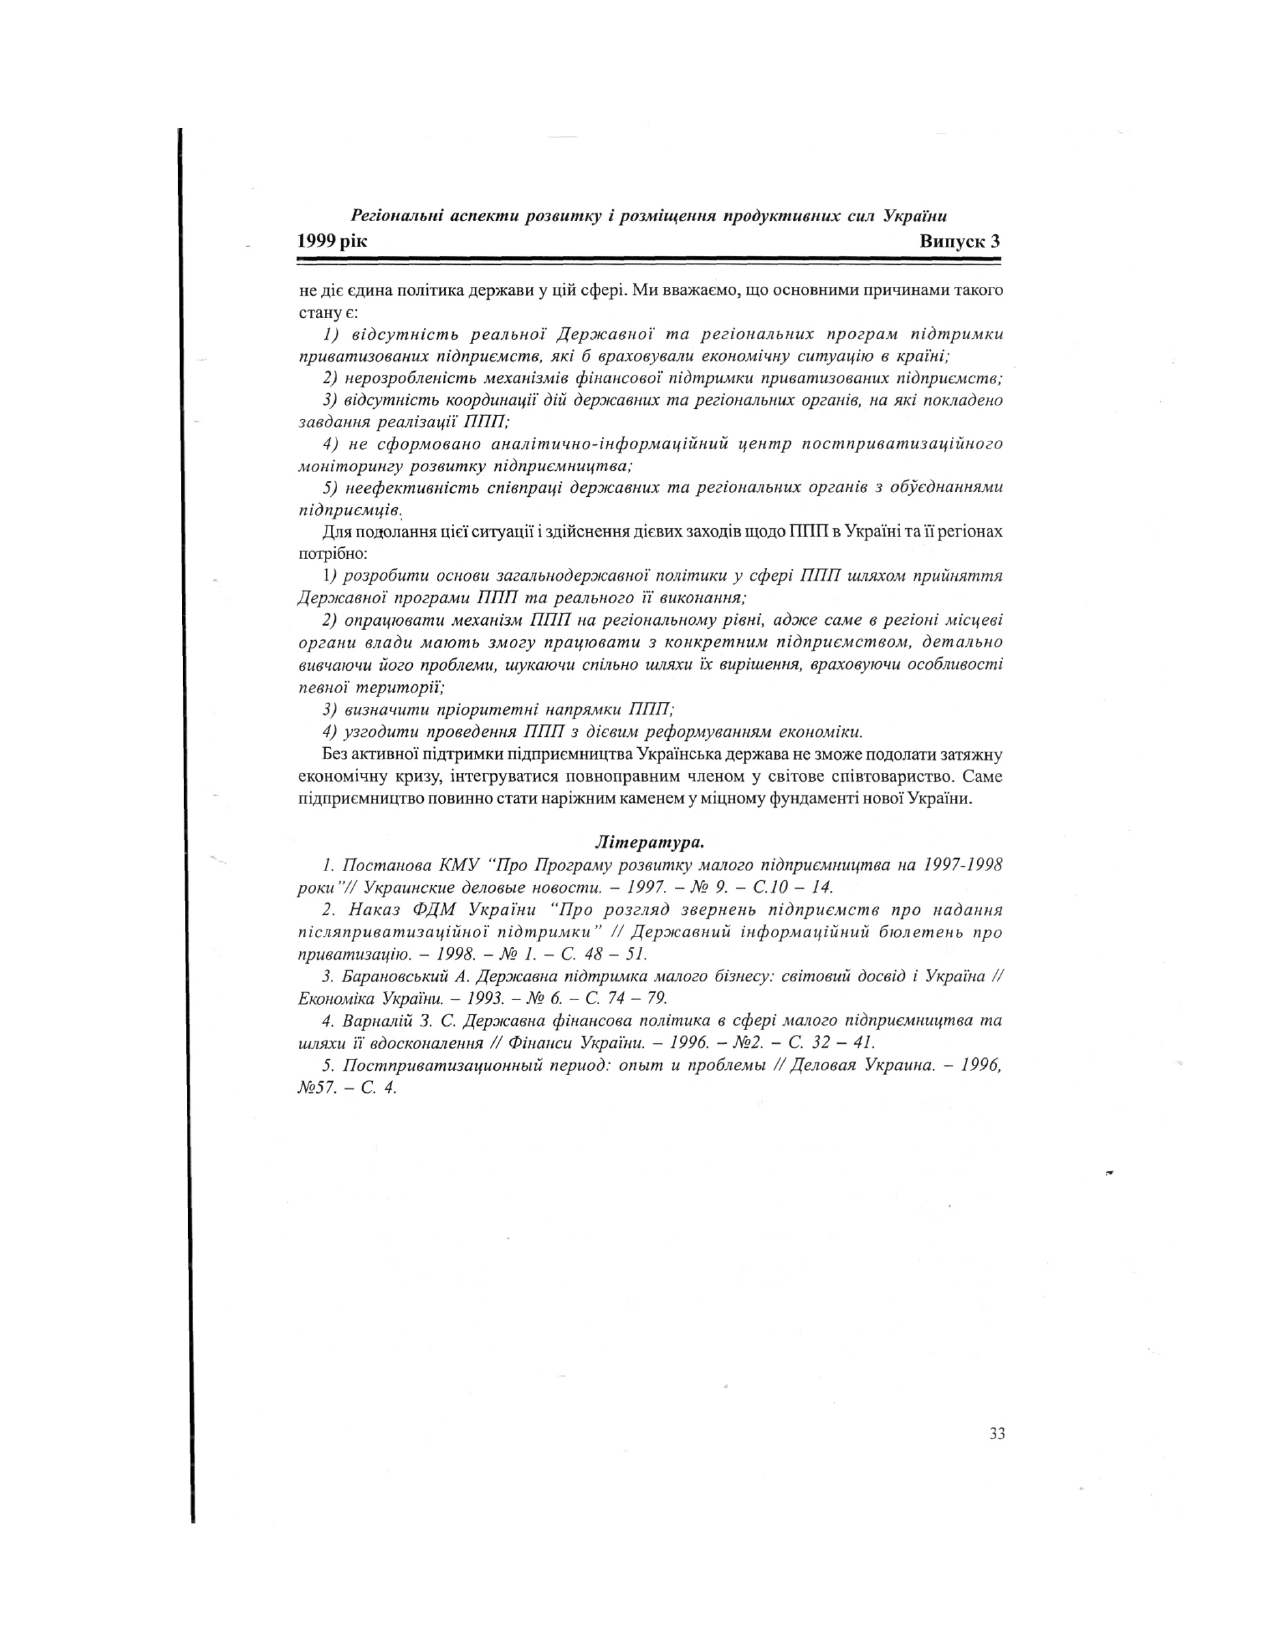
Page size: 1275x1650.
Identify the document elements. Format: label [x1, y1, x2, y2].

picture [177, 118, 1187, 1532]
